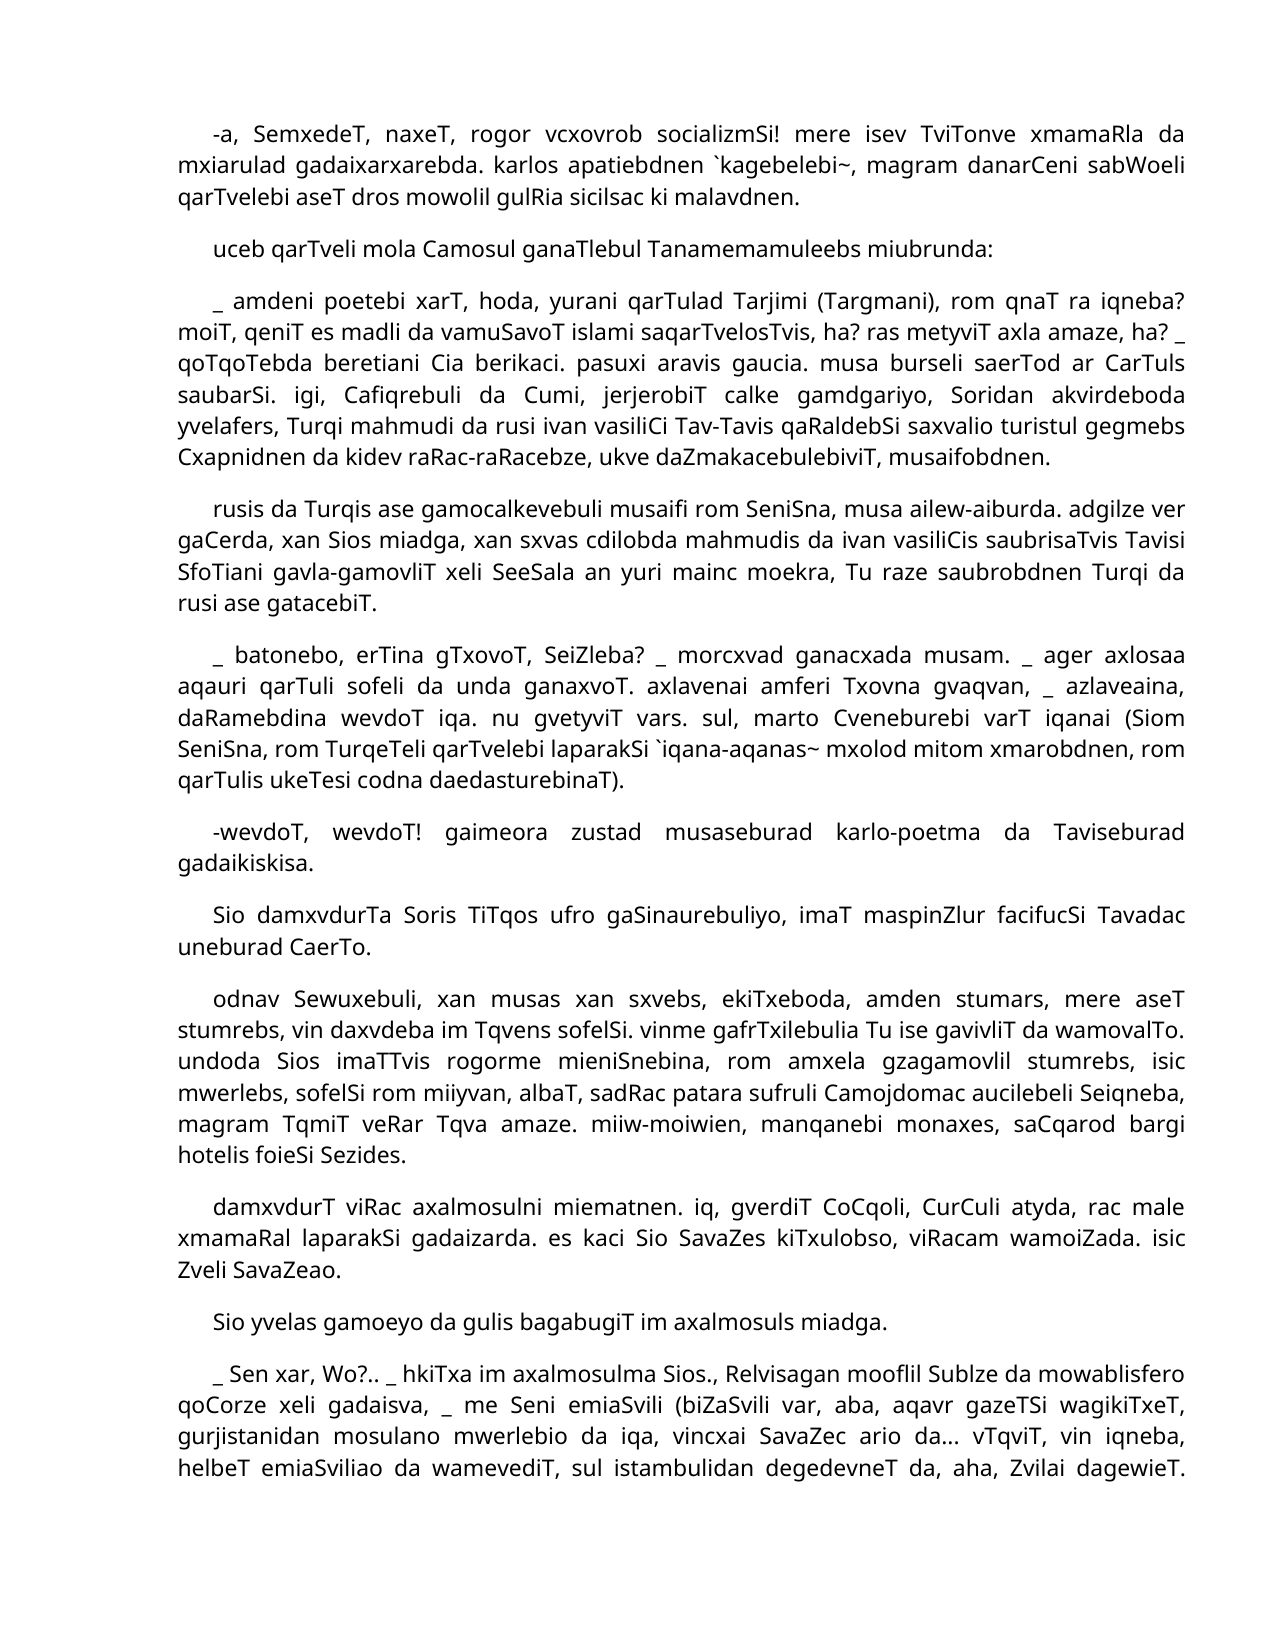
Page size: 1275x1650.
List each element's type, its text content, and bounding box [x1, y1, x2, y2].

text odnav Sewuxebuli, xan musas xan sxvebs, ekiTxeboda, amden stumars, mere aseT stumrebs, vin daxvdeba im Tqvens sofelSi. vinme gafrTxilebulia Tu ise gavivliT da wamovalTo. undoda Sios imaTTvis rogorme mieniSnebina, rom amxela gzagamovlil stumrebs, isic mwerlebs, sofelSi rom miiyvan, albaT, sadRac patara sufruli Camojdomac aucilebeli Seiqneba, magram TqmiT veRar Tqva amaze. miiw-moiwien, manqanebi monaxes, saCqarod bargi hotelis foieSi Sezides. [177, 983, 1186, 1170]
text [177, 1358, 1186, 1483]
text _ batonebo, erTina gTxovoT, SeiZleba? _ morcxvad ganacxada musam. _ ager axlosaa aqauri qarTuli sofeli da unda ganaxvoT. axlavenai amferi Txovna gvaqvan, _ azlaveaina, daRamebdina wevdoT iqa. nu gvetyviT vars. sul, marto Cveneburebi varT iqanai (Siom SeniSna, rom TurqeTeli qarTvelebi laparakSi `iqana-aqanas~ mxolod mitom xmarobdnen, rom qarTulis ukeTesi codna daedasturebinaT). [177, 639, 1186, 795]
text rusis da Turqis ase gamocalkevebuli musaifi rom SeniSna, musa ailew-aiburda. adgilze ver gaCerda, xan Sios miadga, xan sxvas cdilobda mahmudis da ivan vasiliCis saubrisaTvis Tavisi SfoTiani gavla-gamovliT xeli SeeSala an yuri mainc moekra, Tu raze saubrobdnen Turqi da rusi ase gatacebiT. [177, 493, 1186, 618]
text Sio yvelas gamoeyo da gulis bagabugiT im axalmosuls miadga. [177, 1306, 1186, 1337]
text -wevdoT, wevdoT! gaimeora zustad musaseburad karlo-poetma da Taviseburad gadaikiskisa. [177, 816, 1186, 878]
text uceb qarTveli mola Camosul ganaTlebul Tanamemamuleebs miubrunda: [177, 233, 1186, 264]
text _ amdeni poetebi xarT, hoda, yurani qarTulad Tarjimi (Targmani), rom qnaT ra iqneba? moiT, qeniT es madli da vamuSavoT islami saqarTvelosTvis, ha? ras metyviT axla amaze, ha? _ qoTqoTebda beretiani Cia berikaci. pasuxi aravis gaucia. musa burseli saerTod ar CarTuls saubarSi. igi, Cafiqrebuli da Cumi, jerjerobiT calke gamdgariyo, Soridan akvirdeboda yvelafers, Turqi mahmudi da rusi ivan vasiliCi Tav-Tavis qaRaldebSi saxvalio turistul gegmebs Cxapnidnen da kidev raRac-raRacebze, ukve daZmakacebulebiviT, musaifobdnen. [177, 285, 1186, 472]
text -a, SemxedeT, naxeT, rogor vcxovrob socializmSi! mere isev TviTonve xmamaRla da mxiarulad gadaixarxarebda. karlos apatiebdnen `kagebelebi~, magram danarCeni sabWoeli qarTvelebi aseT dros mowolil gulRia sicilsac ki malavdnen. [177, 118, 1186, 212]
text damxvdurT viRac axalmosulni miematnen. iq, gverdiT CoCqoli, CurCuli atyda, rac male xmamaRal laparakSi gadaizarda. es kaci Sio SavaZes kiTxulobso, viRacam wamoiZada. isic Zveli SavaZeao. [177, 1191, 1186, 1285]
text Sio damxvdurTa Soris TiTqos ufro gaSinaurebuliyo, imaT maspinZlur facifucSi Tavadac uneburad CaerTo. [177, 899, 1186, 962]
